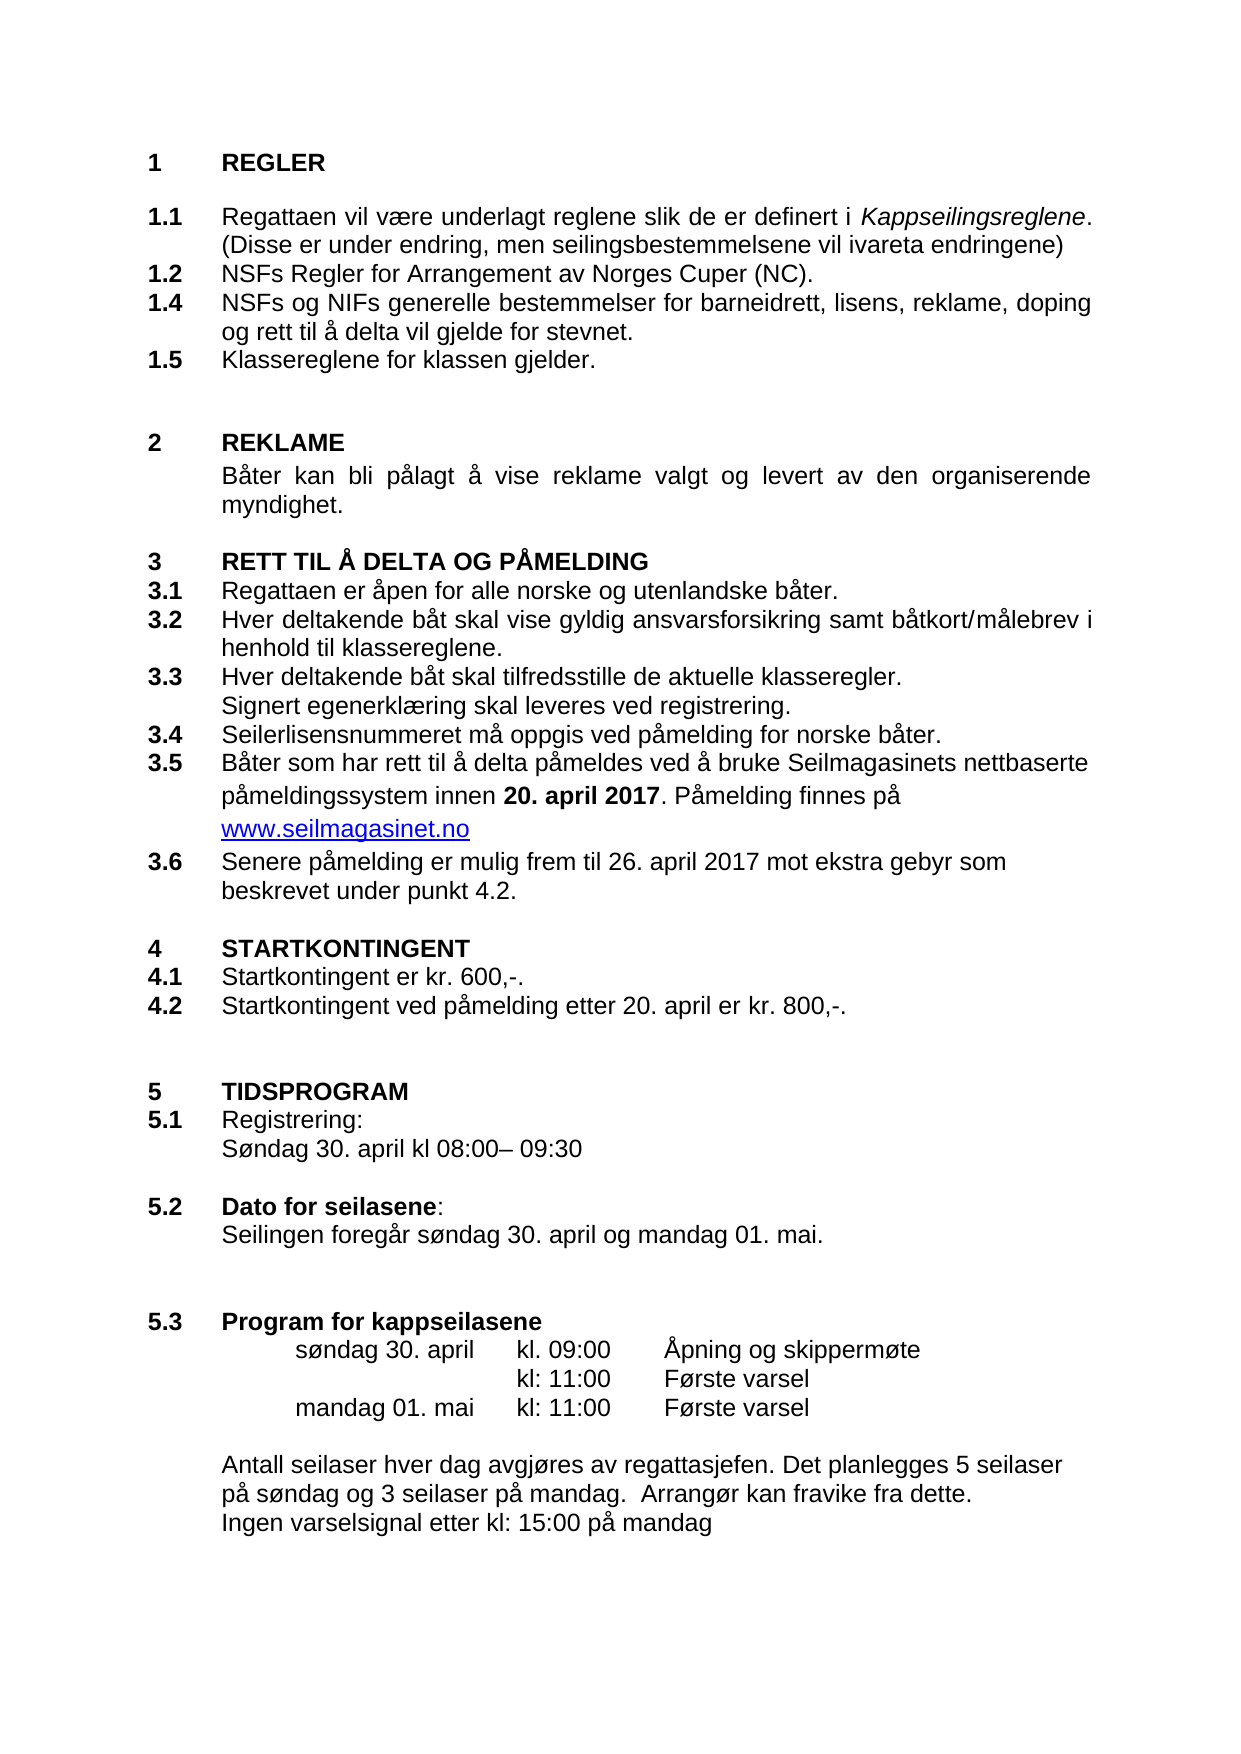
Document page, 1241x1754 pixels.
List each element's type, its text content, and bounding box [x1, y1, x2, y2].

text 5.2 Dato for seilasene: [148, 1192, 1093, 1220]
text 2 REKLAME [148, 428, 1093, 457]
text 3 RETT TIL Å DELTA OG PÅMELDING [148, 547, 1093, 576]
text 5.1 Registrering: [148, 1105, 1093, 1134]
text 3.4 Seilerlisensnummeret må oppgis ved påmelding for norske båter. [148, 719, 1093, 748]
text Seilingen foregår søndag 30. april og mandag 01. mai. [221, 1220, 1093, 1249]
text 1.2 NSFs Regler for Arrangement av Norges Cuper (NC). [148, 259, 1093, 288]
text søndag 30. april kl. 09:00 Åpning og skippermøte [221, 1335, 1093, 1364]
text 1.4 NSFs og NIFs generelle bestemmelser for barneidrett, lisens, reklame, doping og rett til å delta vil gjelde for stevnet. [148, 288, 1093, 345]
text Antall seilaser hver dag avgjøres av regattasjefen. Det planlegges 5 seilaser på søndag og 3 seilaser på mandag. Arrangør kan fravike fra dette. [221, 1450, 1093, 1508]
text 1.1 Regattaen vil være underlagt reglene slik de er definert i Kappseilingsreglene. (Disse er under endring, men seilingsbestemmelsene vil ivareta endringene) [148, 201, 1093, 259]
text 3.2 Hver deltakende båt skal vise gyldig ansvarsforsikring samt båtkort/målebrev i henhold til klassereglene. [148, 604, 1093, 662]
text 3.1 Regattaen er åpen for alle norske og utenlandske båter. [148, 576, 1093, 604]
text mandag 01. mai kl: 11:00 Første varsel [221, 1393, 1093, 1422]
text 4 STARTKONTINGENT [148, 934, 1093, 962]
text Søndag 30. april kl 08:00– 09:30 [148, 1134, 1093, 1163]
text 5.3 Program for kappseilasene [148, 1307, 1093, 1335]
text 4.1 Startkontingent er kr. 600,-. [148, 962, 1093, 991]
text 3.3 Hver deltakende båt skal tilfredsstille de aktuelle klasseregler. Signert egenerklæring skal leveres ved registrering. [148, 662, 1093, 719]
text Båter kan bli pålagt å vise reklame valgt og levert av den organiserende myndighet. [221, 461, 1093, 518]
text 4.2 Startkontingent ved påmelding etter 20. april er kr. 800,-. [148, 991, 1093, 1020]
text 1.5 Klassereglene for klassen gjelder. [148, 345, 1093, 374]
text 3.5 Båter som har rett til å delta påmeldes ved å bruke Seilmagasinets nettbaserte påmeldingssystem innen 20. april 2017. Påmelding finnes på www.seilmagasinet.no [148, 748, 1093, 843]
text kl: 11:00 Første varsel [148, 1364, 1093, 1393]
text 5 TIDSPROGRAM [148, 1077, 1093, 1105]
text Ingen varselsignal etter kl: 15:00 på mandag [148, 1508, 1093, 1537]
text 1 REGLER [148, 148, 1093, 176]
text 3.6 Senere påmelding er mulig frem til 26. april 2017 mot ekstra gebyr som beskrevet under punkt 4.2. [148, 847, 1093, 905]
